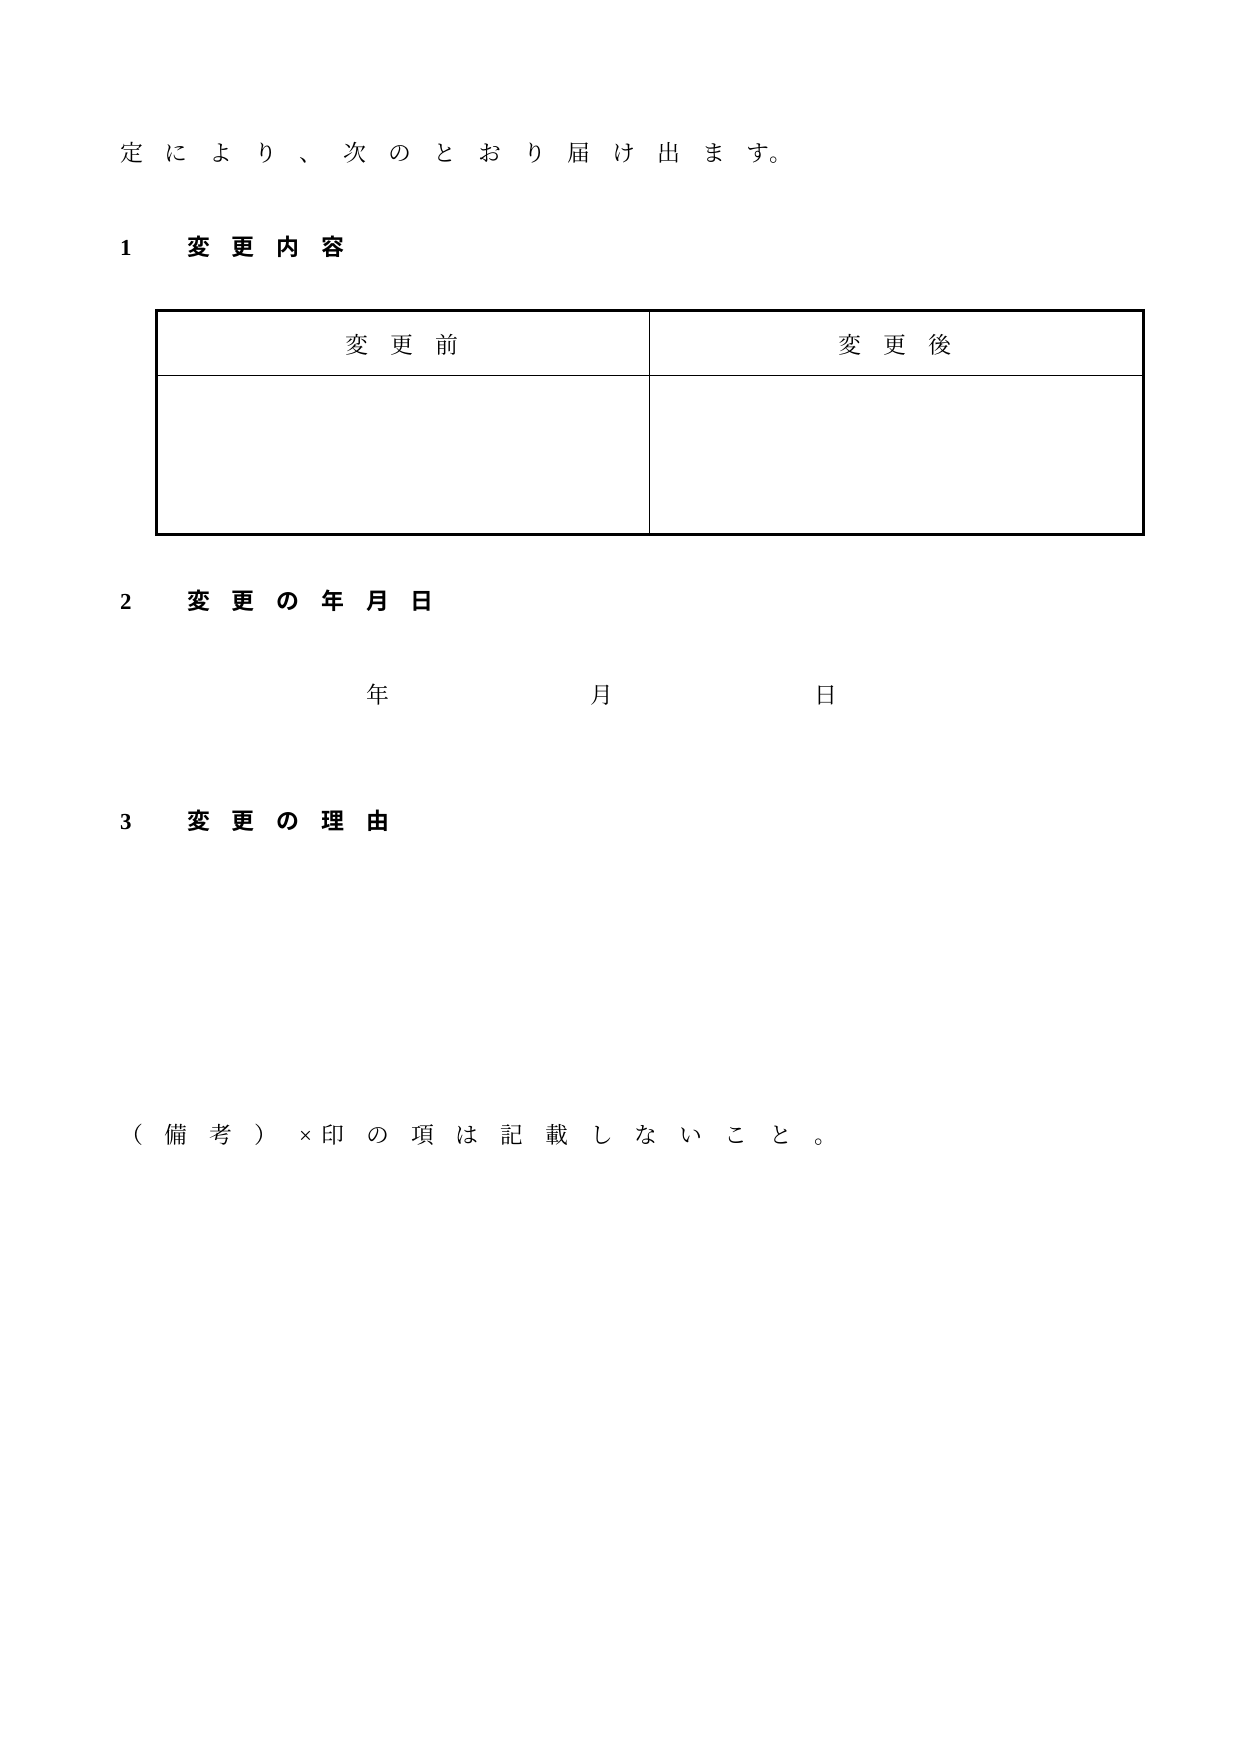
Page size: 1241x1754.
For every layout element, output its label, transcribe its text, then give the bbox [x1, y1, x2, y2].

text 2 変更の年月日 [120, 568, 1150, 631]
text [120, 120, 1150, 183]
table_cell [650, 376, 1142, 533]
table_header 変更後 [650, 312, 1142, 375]
table_cell [158, 376, 649, 533]
text 年 月 日 [120, 662, 1150, 725]
table_header 変更前 [158, 312, 649, 375]
text 3 変更の理由 [120, 788, 1150, 851]
text （備考）×印の項は記載しないこと。 [120, 1102, 1150, 1165]
text 1 変更内容 [120, 214, 1150, 277]
